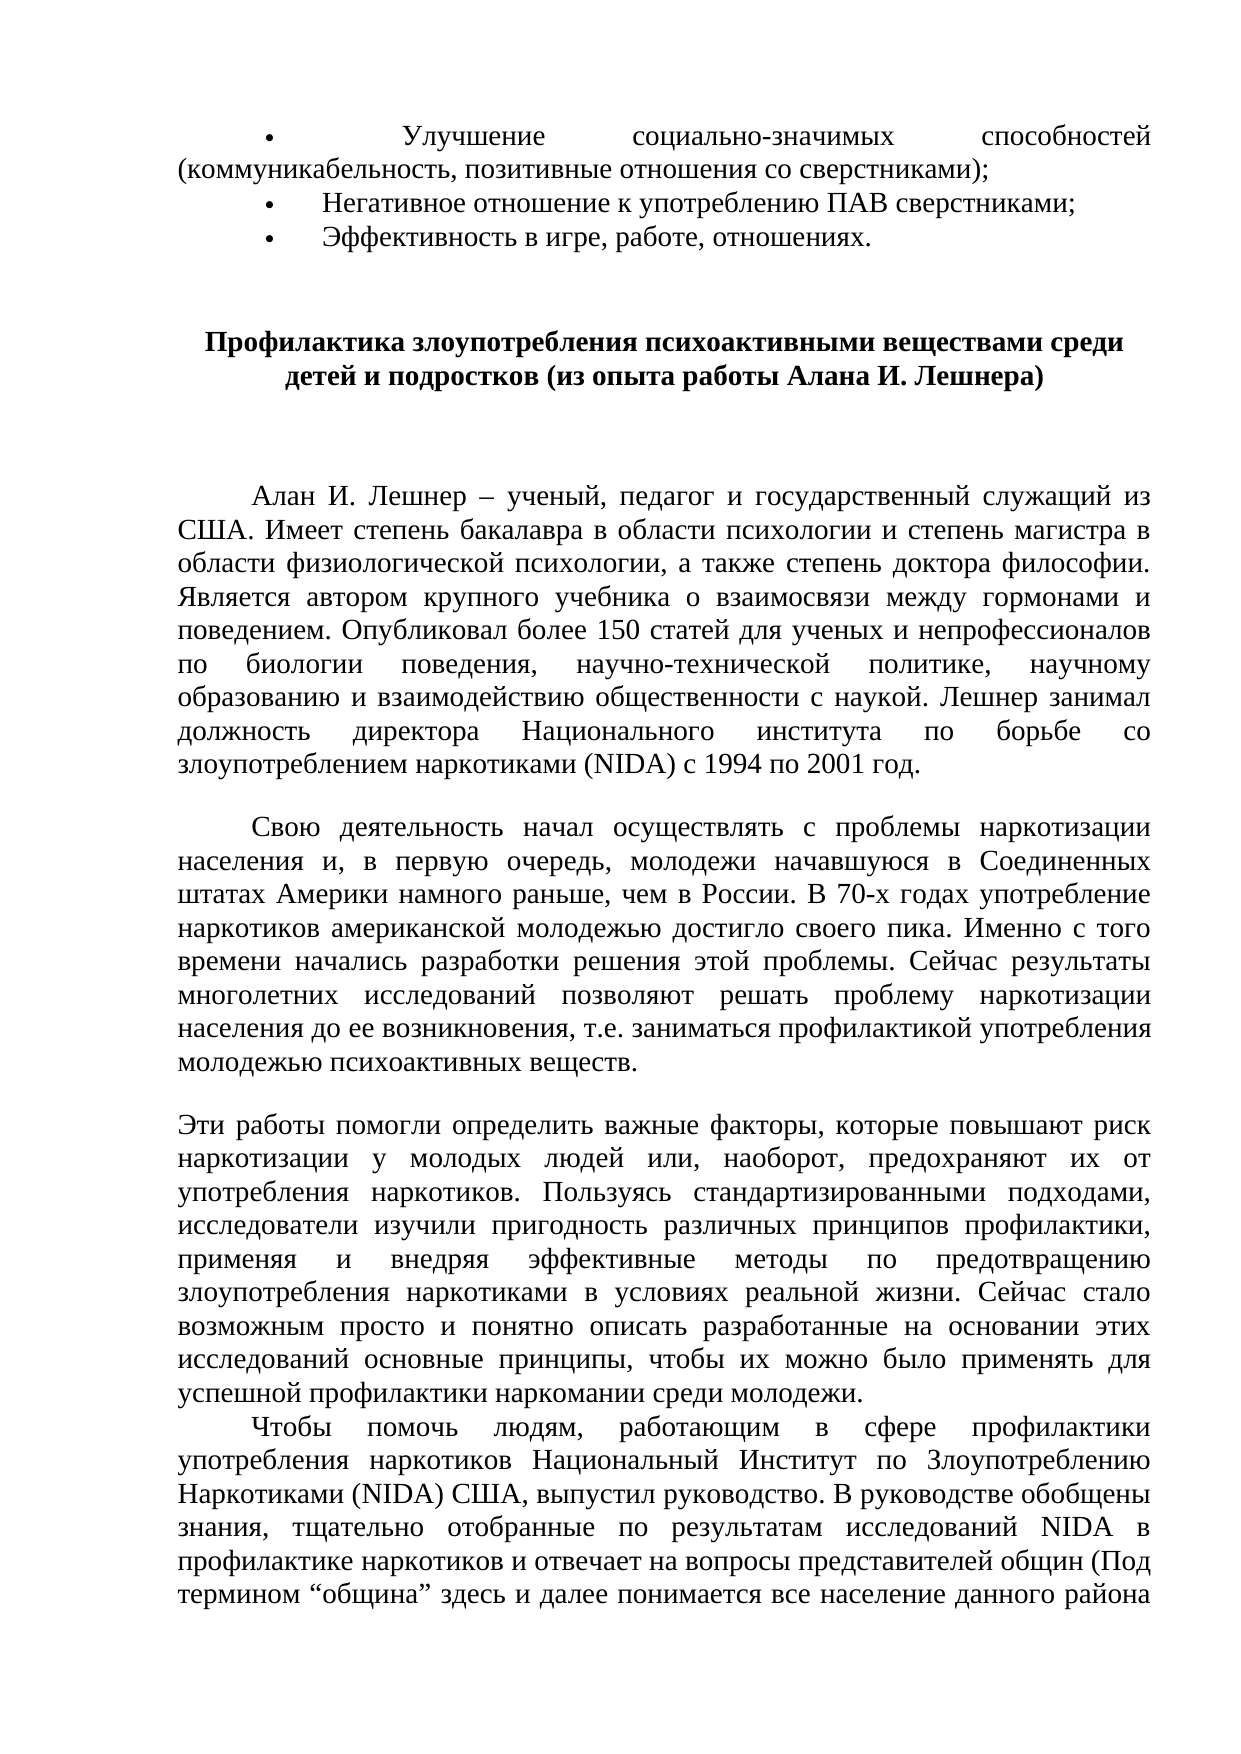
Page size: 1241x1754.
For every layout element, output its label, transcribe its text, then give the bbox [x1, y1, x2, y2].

text Профилактика злоупотребления психоактивными веществами среди детей и подростков (из опыта работы Алана И. Лешнера) [177, 324, 1152, 391]
text Алан И. Лешнер – ученый, педагог и государственный служащий из США. Имеет степень бакалавра в области психологии и степень магистра в области физиологической психологии, а также степень доктора философии. Является автором крупного учебника о взаимосвязи между гормонами и поведением. Опубликовал более 150 статей для ученых и непрофессионалов по биологии поведения, научно-технической политике, научному образованию и взаимодействию общественности с наукой. Лешнер занимал должность директора Национального института по борьбе со злоупотреблением наркотиками (NIDA) с 1994 по 2001 год. [177, 478, 1152, 780]
text Эти работы помогли определить важные факторы, которые повышают риск наркотизации у молодых людей или, наоборот, предохраняют их от употребления наркотиков. Пользуясь стандартизированными подходами, исследователи изучили пригодность различных принципов профилактики, применяя и внедряя эффективные методы по предотвращению злоупотребления наркотиками в условиях реальной жизни. Сейчас стало возможным просто и понятно описать разработанные на основании этих исследований основные принципы, чтобы их можно было применять для успешной профилактики наркомании среди молодежи. [177, 1107, 1152, 1409]
text  Негативное отношение к употреблению ПАВ сверстниками; [177, 185, 1152, 219]
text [177, 1409, 1152, 1610]
text Свою деятельность начал осуществлять с проблемы наркотизации населения и, в первую очередь, молодежи начавшуюся в Соединенных штатах Америки намного раньше, чем в России. В 70-х годах употребление наркотиков американской молодежью достигло своего пика. Именно с того времени начались разработки решения этой проблемы. Сейчас результаты многолетних исследований позволяют решать проблему наркотизации населения до ее возникновения, т.е. заниматься профилактикой употребления молодежью психоактивных веществ. [177, 809, 1152, 1078]
text  Эффективность в игре, работе, отношениях. [177, 219, 1152, 252]
text  Улучшение социально-значимых способностей (коммуникабельность, позитивные отношения со сверстниками); [177, 118, 1152, 185]
